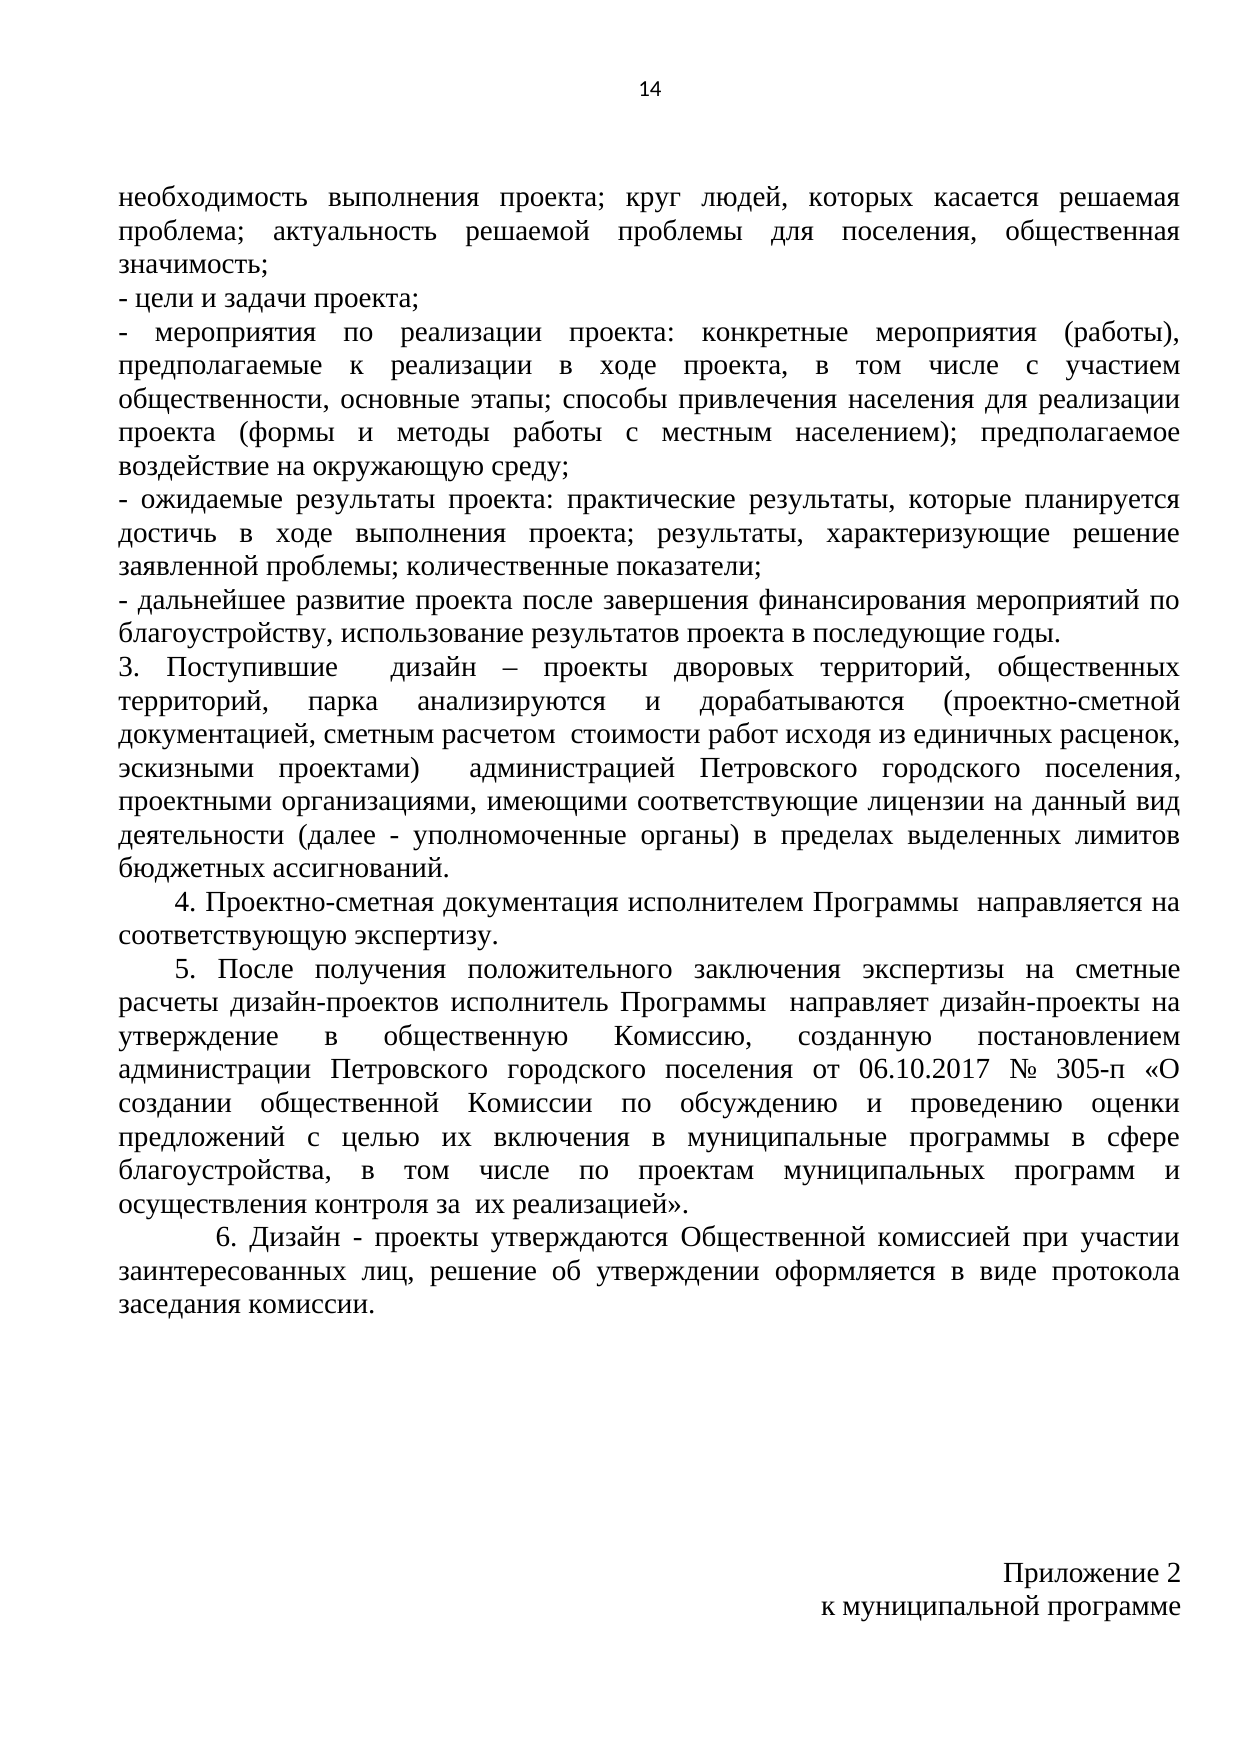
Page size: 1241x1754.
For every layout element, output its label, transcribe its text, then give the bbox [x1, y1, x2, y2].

text 3. Поступившие дизайн – проекты дворовых территорий, общественных территорий, парка анализируются и дорабатываются (проектно-сметной документацией, сметным расчетом стоимости работ исходя из единичных расценок, эскизными проектами) администрацией Петровского городского поселения, проектными организациями, имеющими соответствующие лицензии на данный вид деятельности (далее - уполномоченные органы) в пределах выделенных лимитов бюджетных ассигнований. [118, 649, 1181, 884]
text - дальнейшее развитие проекта после завершения финансирования мероприятий по благоустройству, использование результатов проекта в последующие годы. [118, 582, 1181, 649]
text - ожидаемые результаты проекта: практические результаты, которые планируется достичь в ходе выполнения проекта; результаты, характеризующие решение заявленной проблемы; количественные показатели; [118, 481, 1181, 582]
text 4. Проектно-сметная документация исполнителем Программы направляется на соответствующую экспертизу. [118, 884, 1181, 951]
text - мероприятия по реализации проекта: конкретные мероприятия (работы), предполагаемые к реализации в ходе проекта, в том числе с участием общественности, основные этапы; способы привлечения населения для реализации проекта (формы и методы работы с местным населением); предполагаемое воздействие на окружающую среду; [118, 314, 1181, 481]
text Приложение 2 [118, 1555, 1181, 1588]
text к муниципальной программе [118, 1588, 1181, 1622]
text 5. После получения положительного заключения экспертизы на сметные расчеты дизайн-проектов исполнитель Программы направляет дизайн-проекты на утверждение в общественную Комиссию, созданную постановлением администрации Петровского городского поселения от 06.10.2017 № 305-п «О создании общественной Комиссии по обсуждению и проведению оценки предложений с целью их включения в муниципальные программы в сфере благоустройства, в том числе по проектам муниципальных программ и осуществления контроля за их реализацией». [118, 951, 1181, 1219]
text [118, 179, 1181, 280]
text 6. Дизайн - проекты утверждаются Общественной комиссией при участии заинтересованных лиц, решение об утверждении оформляется в виде протокола заседания комиссии. [118, 1219, 1181, 1320]
text - цели и задачи проекта; [118, 280, 1181, 314]
